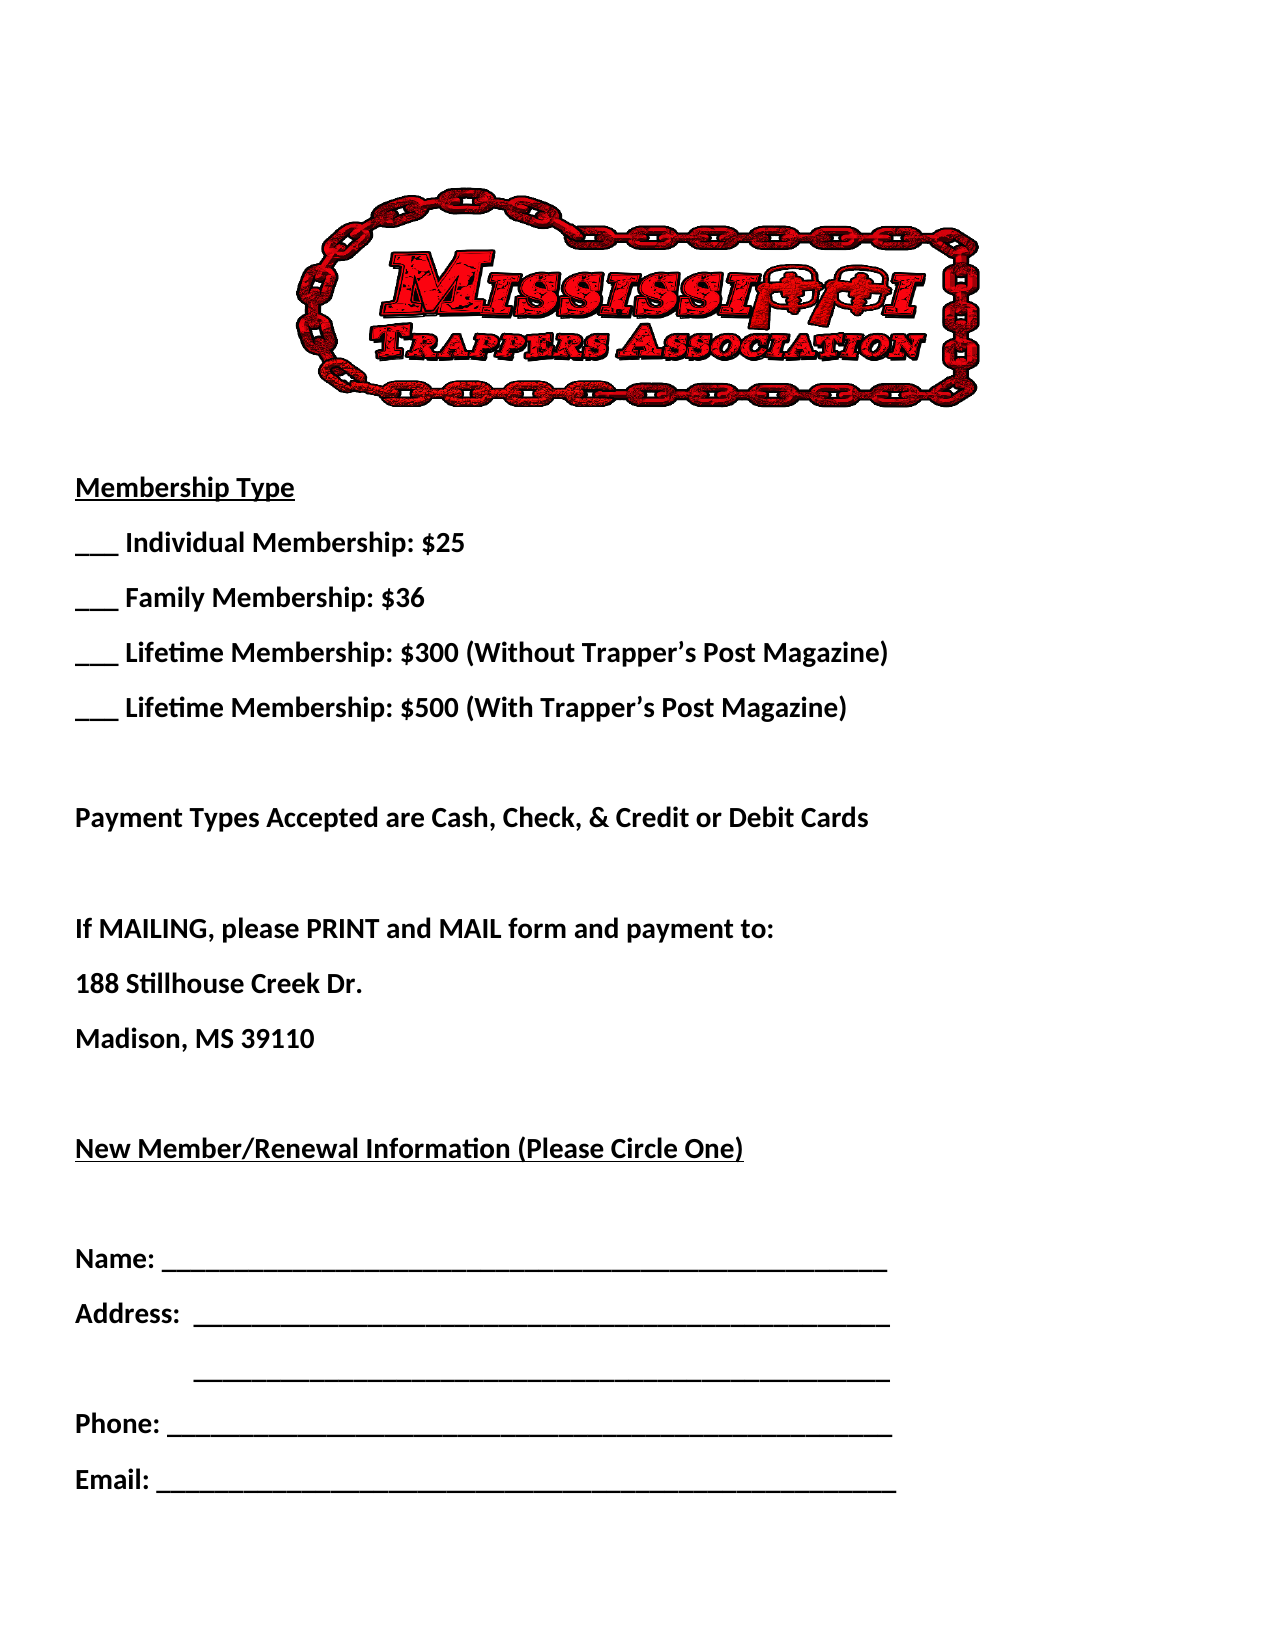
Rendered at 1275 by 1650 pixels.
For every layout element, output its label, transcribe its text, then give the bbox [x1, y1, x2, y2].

picture [227, 143, 1048, 451]
text ___ Lifetime Membership: $300 (Without Trapper’s Post Magazine) [75, 634, 1200, 670]
text ___ Individual Membership: $25 [75, 524, 1200, 559]
text If MAILING, please PRINT and MAIL form and payment to: [75, 910, 1200, 945]
text New Member/Renewal Information (Please Circle One) [75, 1130, 1200, 1166]
text Payment Types Accepted are Cash, Check, & Credit or Debit Cards [75, 799, 1200, 835]
text Phone: __________________________________________________ [75, 1406, 1200, 1441]
text ___ Family Membership: $36 [75, 579, 1200, 615]
text Email: ___________________________________________________ [75, 1461, 1200, 1496]
text Madison, MS 39110 [75, 1020, 1200, 1056]
text 188 Stillhouse Creek Dr. [75, 965, 1200, 1000]
text Address: ________________________________________________ [75, 1295, 1200, 1331]
text ________________________________________________ [75, 1351, 1200, 1386]
text Name: __________________________________________________ [75, 1240, 1200, 1276]
text ___ Lifetime Membership: $500 (With Trapper’s Post Magazine) [75, 689, 1200, 725]
text Membership Type [75, 469, 1200, 504]
